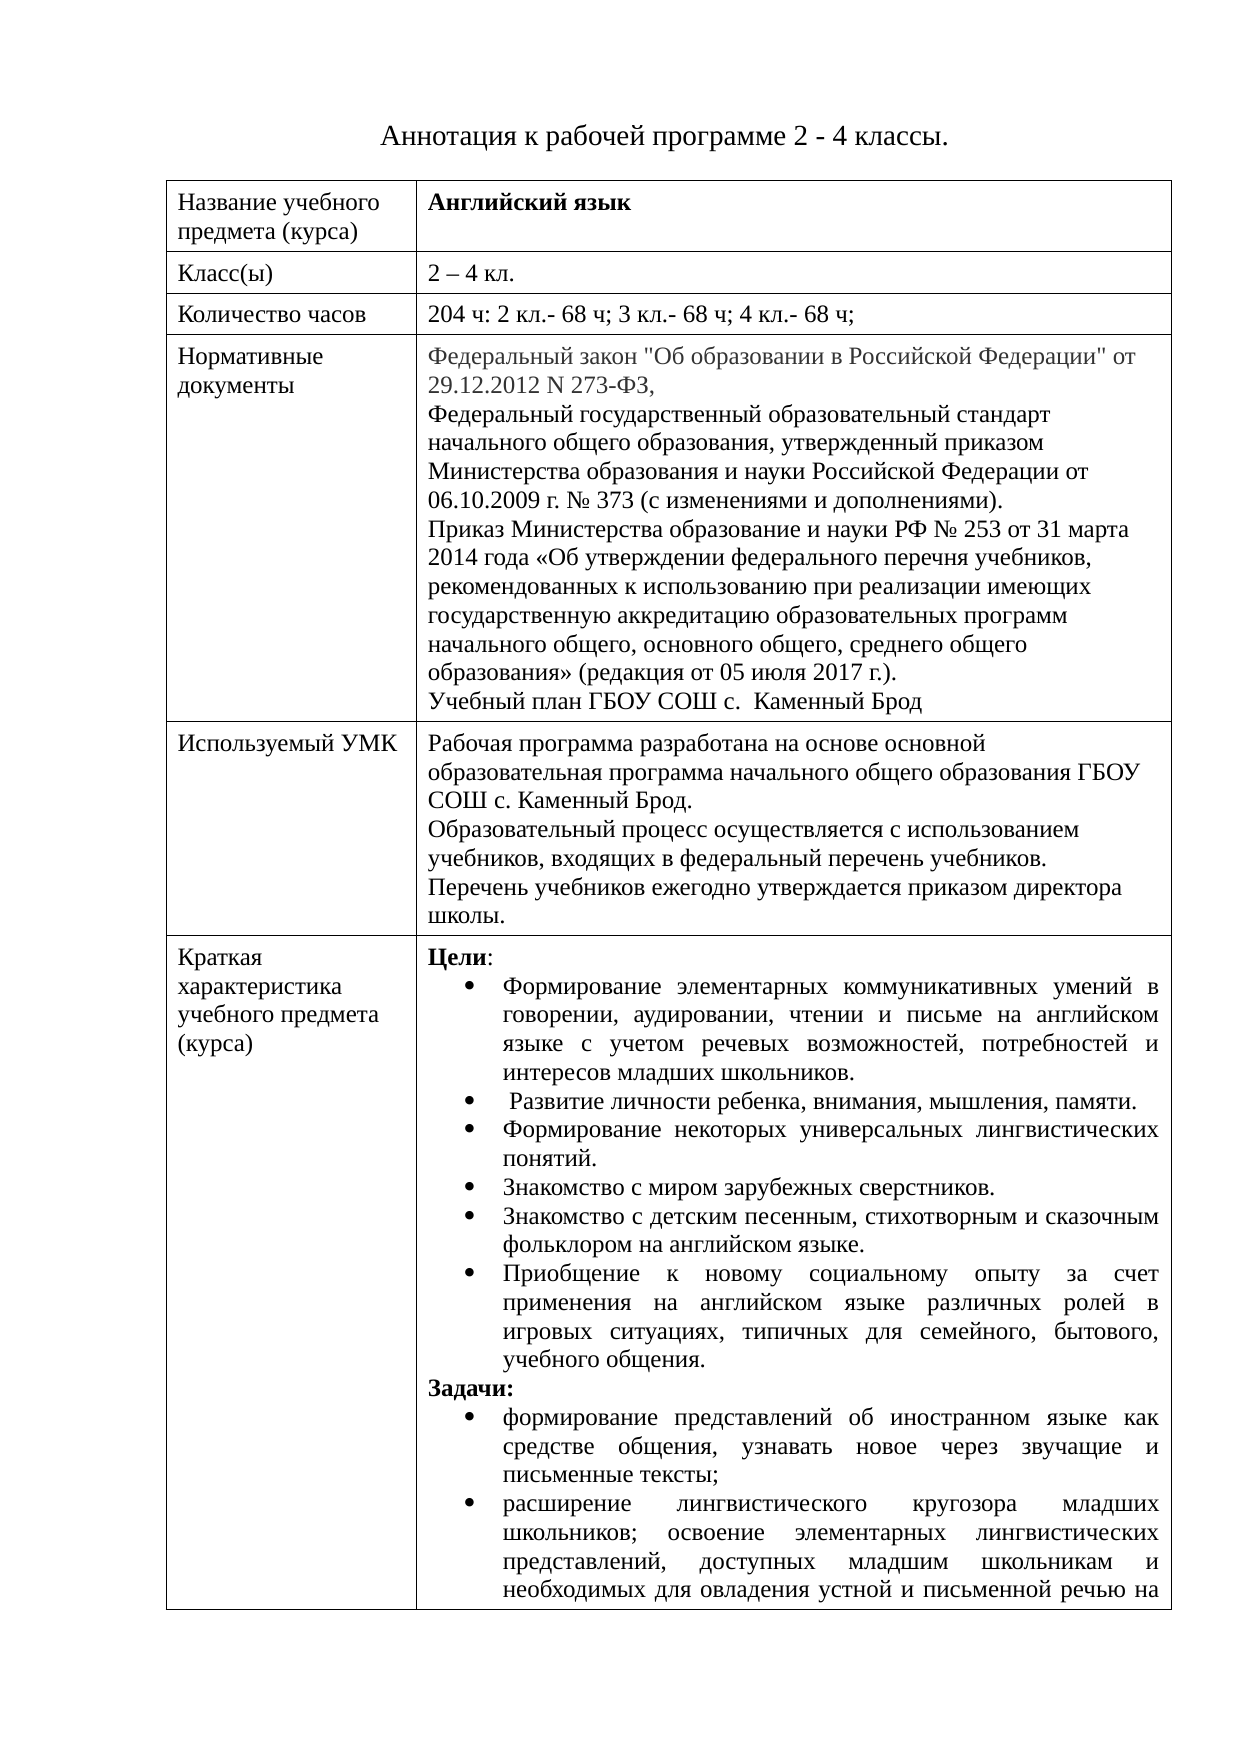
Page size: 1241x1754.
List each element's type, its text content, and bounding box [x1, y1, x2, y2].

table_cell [167, 936, 416, 1609]
table_cell Класс(ы) [167, 252, 416, 292]
table_cell Используемый УМК [167, 722, 416, 935]
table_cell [417, 936, 1171, 1609]
table_cell 204 ч: 2 кл.- 68 ч; 3 кл.- 68 ч; 4 кл.- 68 ч; [417, 294, 1171, 334]
table_header Английский язык [417, 181, 1171, 251]
table_cell 2 – 4 кл. [417, 252, 1171, 292]
table_cell Рабочая программа разработана на основе основной образовательная программа начального общего образования ГБОУ СОШ с. Каменный Брод. Образовательный процесс осуществляется с использованием учебников, входящих в федеральный перечень учебников. Перечень учебников ежегодно утверждается приказом директора школы. [417, 722, 1171, 935]
text Аннотация к рабочей программе 2 - 4 классы. [177, 118, 1152, 152]
table_cell Федеральный закон "Об образовании в Российской Федерации" от 29.12.2012 N 273-ФЗ, Федеральный государственный образовательный стандарт начального общего образования, утвержденный приказом Министерства образования и науки Российской Федерации от 06.10.2009 г. № 373 (с изменениями и дополнениями). Приказ Министерства образование и науки РФ № 253 от 31 марта 2014 года «Об утверждении федерального перечня учебников, рекомендованных к использованию при реализации имеющих государственную аккредитацию образовательных программ начального общего, основного общего, среднего общего образования» (редакция от 05 июля 2017 г.). Учебный план ГБОУ СОШ с. Каменный Брод [417, 335, 1171, 721]
table_cell Количество часов [167, 294, 416, 334]
table_header Название учебного предмета (курса) [167, 181, 416, 251]
table_cell Нормативные документы [167, 335, 416, 721]
